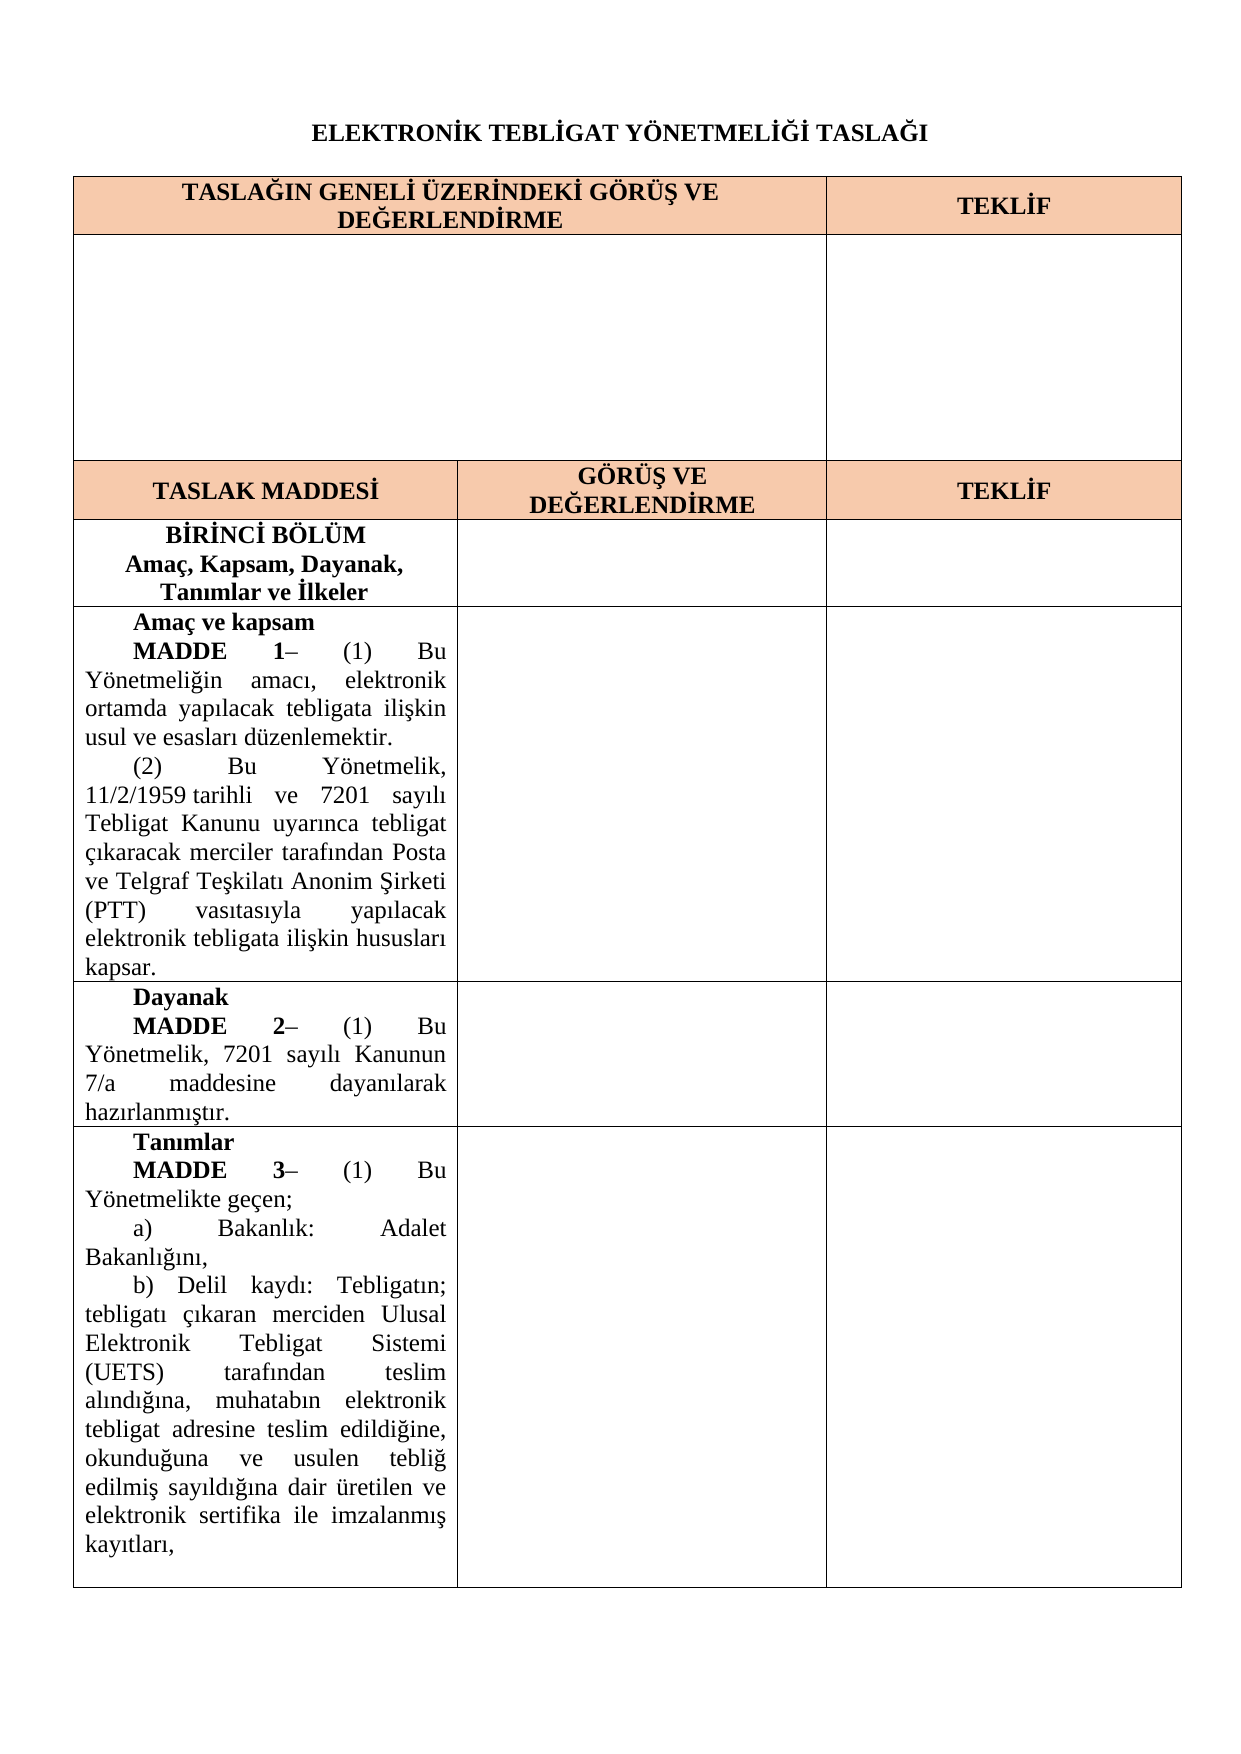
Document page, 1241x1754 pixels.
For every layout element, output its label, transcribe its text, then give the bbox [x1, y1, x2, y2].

table_cell [458, 1127, 826, 1587]
table_cell [458, 607, 826, 981]
table_cell BİRİNCİ BÖLÜM Amaç, Kapsam, Dayanak, Tanımlar ve İlkeler [74, 520, 457, 606]
table_cell Amaç ve kapsam MADDE 1– (1) Bu Yönetmeliğin amacı, elektronik ortamda yapılacak tebligata ilişkin usul ve esasları düzenlemektir. (2) Bu Yönetmelik, 11/2/1959 tarihli ve 7201 sayılı Tebligat Kanunu uyarınca tebligat çıkaracak merciler tarafından Posta ve Telgraf Teşkilatı Anonim Şirketi (PTT) vasıtasıyla yapılacak elektronik tebligata ilişkin hususları kapsar. [74, 607, 457, 981]
table_cell [458, 982, 826, 1126]
table_cell TASLAK MADDESİ [74, 461, 457, 519]
table_cell GÖRÜŞ VE DEĞERLENDİRME [458, 461, 826, 519]
table_cell [827, 520, 1181, 606]
table_cell [827, 607, 1181, 981]
table_cell [827, 982, 1181, 1126]
table_cell [74, 235, 826, 460]
table_cell [827, 235, 1181, 460]
table_cell TEKLİF [827, 461, 1181, 519]
table_header TASLAĞIN GENELİ ÜZERİNDEKİ GÖRÜŞ VE DEĞERLENDİRME [74, 177, 826, 234]
table_header TEKLİF [827, 177, 1181, 234]
table_cell Dayanak MADDE 2– (1) Bu Yönetmelik, 7201 sayılı Kanunun 7/a maddesine dayanılarak hazırlanmıştır. [74, 982, 457, 1126]
text ELEKTRONİK TEBLİGAT YÖNETMELİĞİ TASLAĞI [148, 118, 1093, 147]
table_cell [74, 1127, 457, 1587]
table_cell [827, 1127, 1181, 1587]
table_cell [458, 520, 826, 606]
